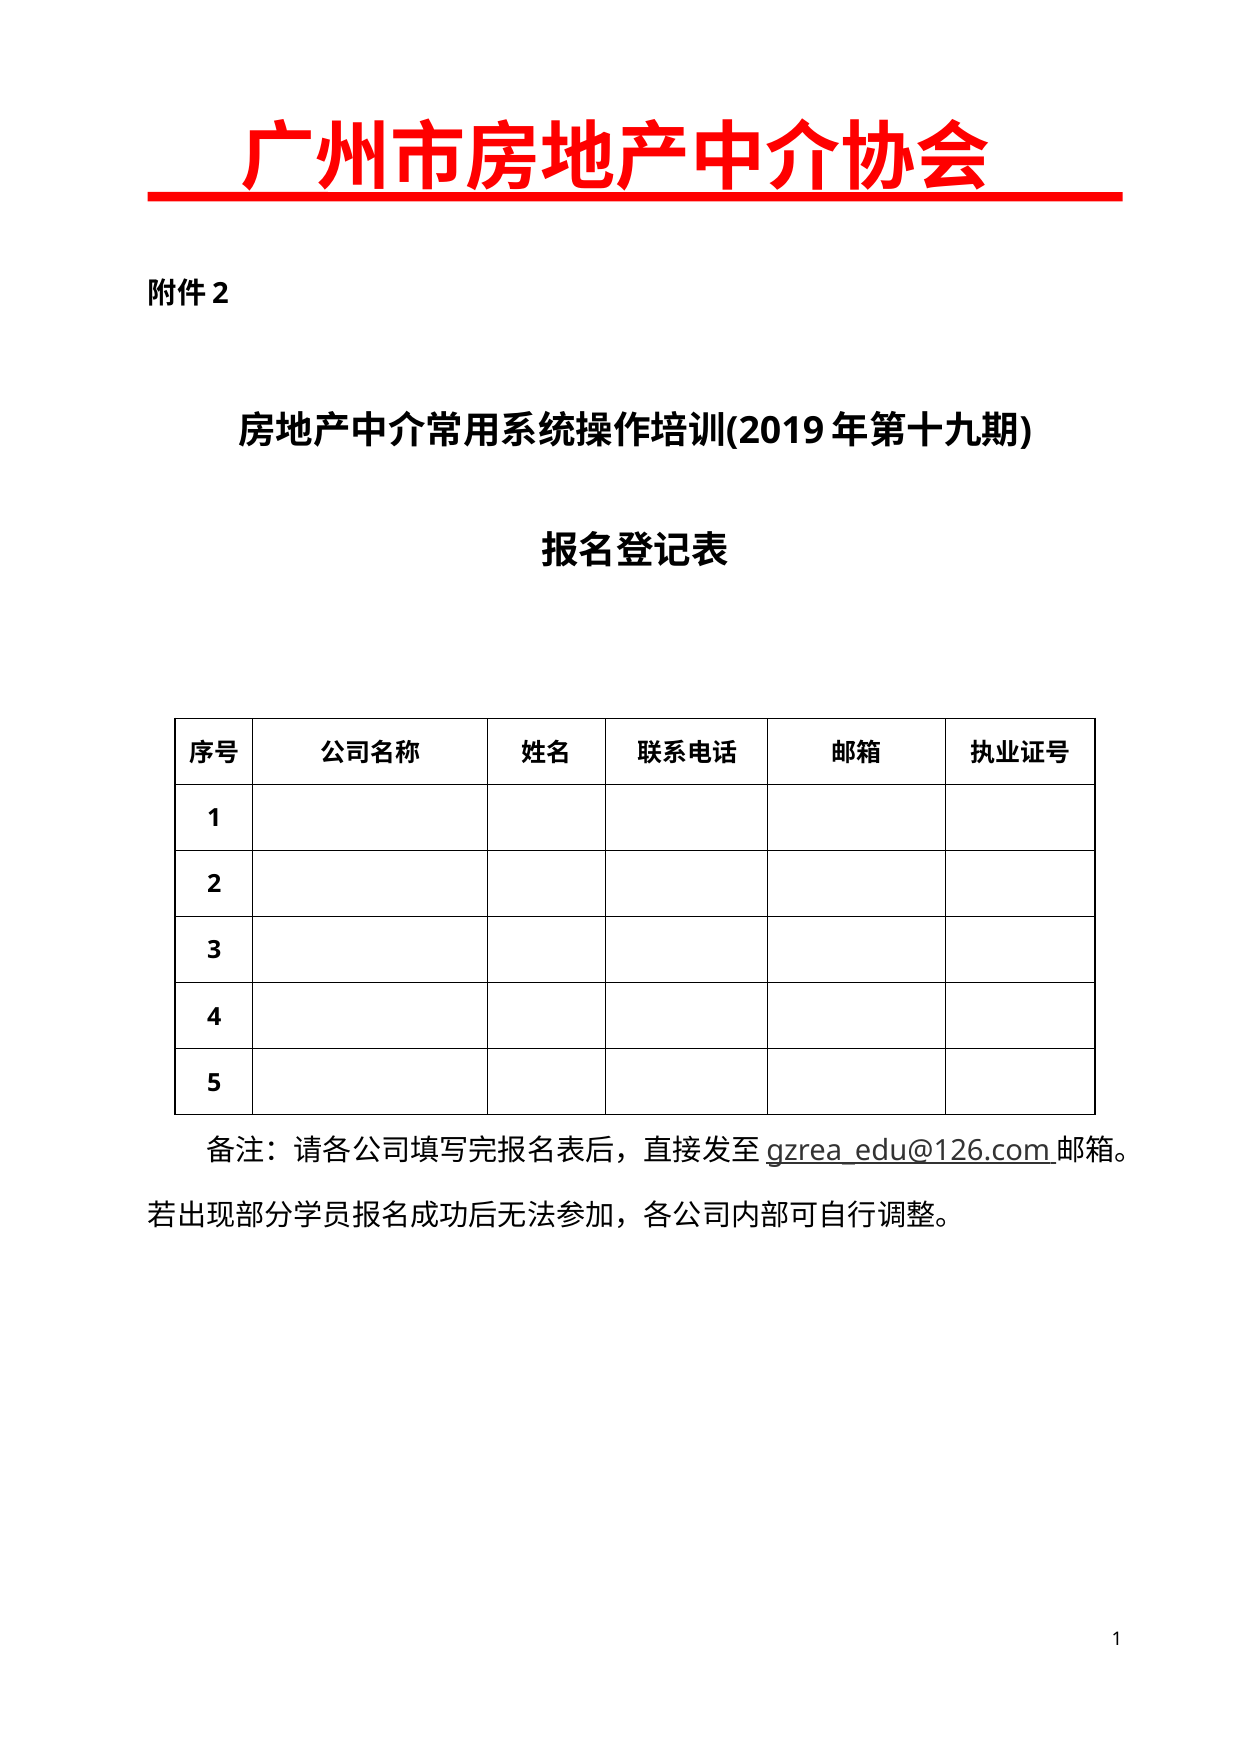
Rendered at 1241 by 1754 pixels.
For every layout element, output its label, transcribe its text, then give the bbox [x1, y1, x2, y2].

table_cell 3 [176, 917, 252, 982]
table_cell [606, 785, 767, 849]
table_cell [768, 785, 945, 849]
table_cell [946, 1049, 1094, 1114]
table_header 执业证号 [946, 719, 1094, 783]
table_header 公司名称 [253, 719, 487, 783]
table_cell [488, 917, 605, 982]
table_cell 4 [176, 983, 252, 1048]
table_header 姓名 [488, 719, 605, 783]
text 备注：请各公司填写完报名表后，直接发至gzrea_edu@126.com邮箱。若出现部分学员报名成功后无法参加，各公司内部可自行调整。 [148, 1115, 1122, 1245]
table_cell [946, 785, 1094, 849]
table_cell [946, 917, 1094, 982]
text 报名登记表 [148, 515, 1122, 580]
table_header 邮箱 [768, 719, 945, 783]
table_cell [606, 851, 767, 916]
table_cell [488, 785, 605, 849]
text 房地产中介常用系统操作培训(2019年第十九期) [148, 395, 1122, 460]
table_cell [253, 917, 487, 982]
table_cell 2 [176, 851, 252, 916]
table_cell [768, 851, 945, 916]
table_header 序号 [176, 719, 252, 783]
text 附件2 [148, 258, 1122, 323]
table_cell [253, 1049, 487, 1114]
table_cell [606, 1049, 767, 1114]
table_cell [768, 1049, 945, 1114]
table_cell [768, 983, 945, 1048]
table_cell 1 [176, 785, 252, 849]
table_cell [488, 1049, 605, 1114]
table_cell 5 [176, 1049, 252, 1114]
table_cell [253, 785, 487, 849]
table_cell [488, 851, 605, 916]
table_cell [946, 983, 1094, 1048]
table_header 联系电话 [606, 719, 767, 783]
table_cell [253, 851, 487, 916]
table_cell [253, 983, 487, 1048]
table_cell [606, 983, 767, 1048]
table_cell [768, 917, 945, 982]
table_cell [488, 983, 605, 1048]
table_cell [946, 851, 1094, 916]
table_cell [606, 917, 767, 982]
